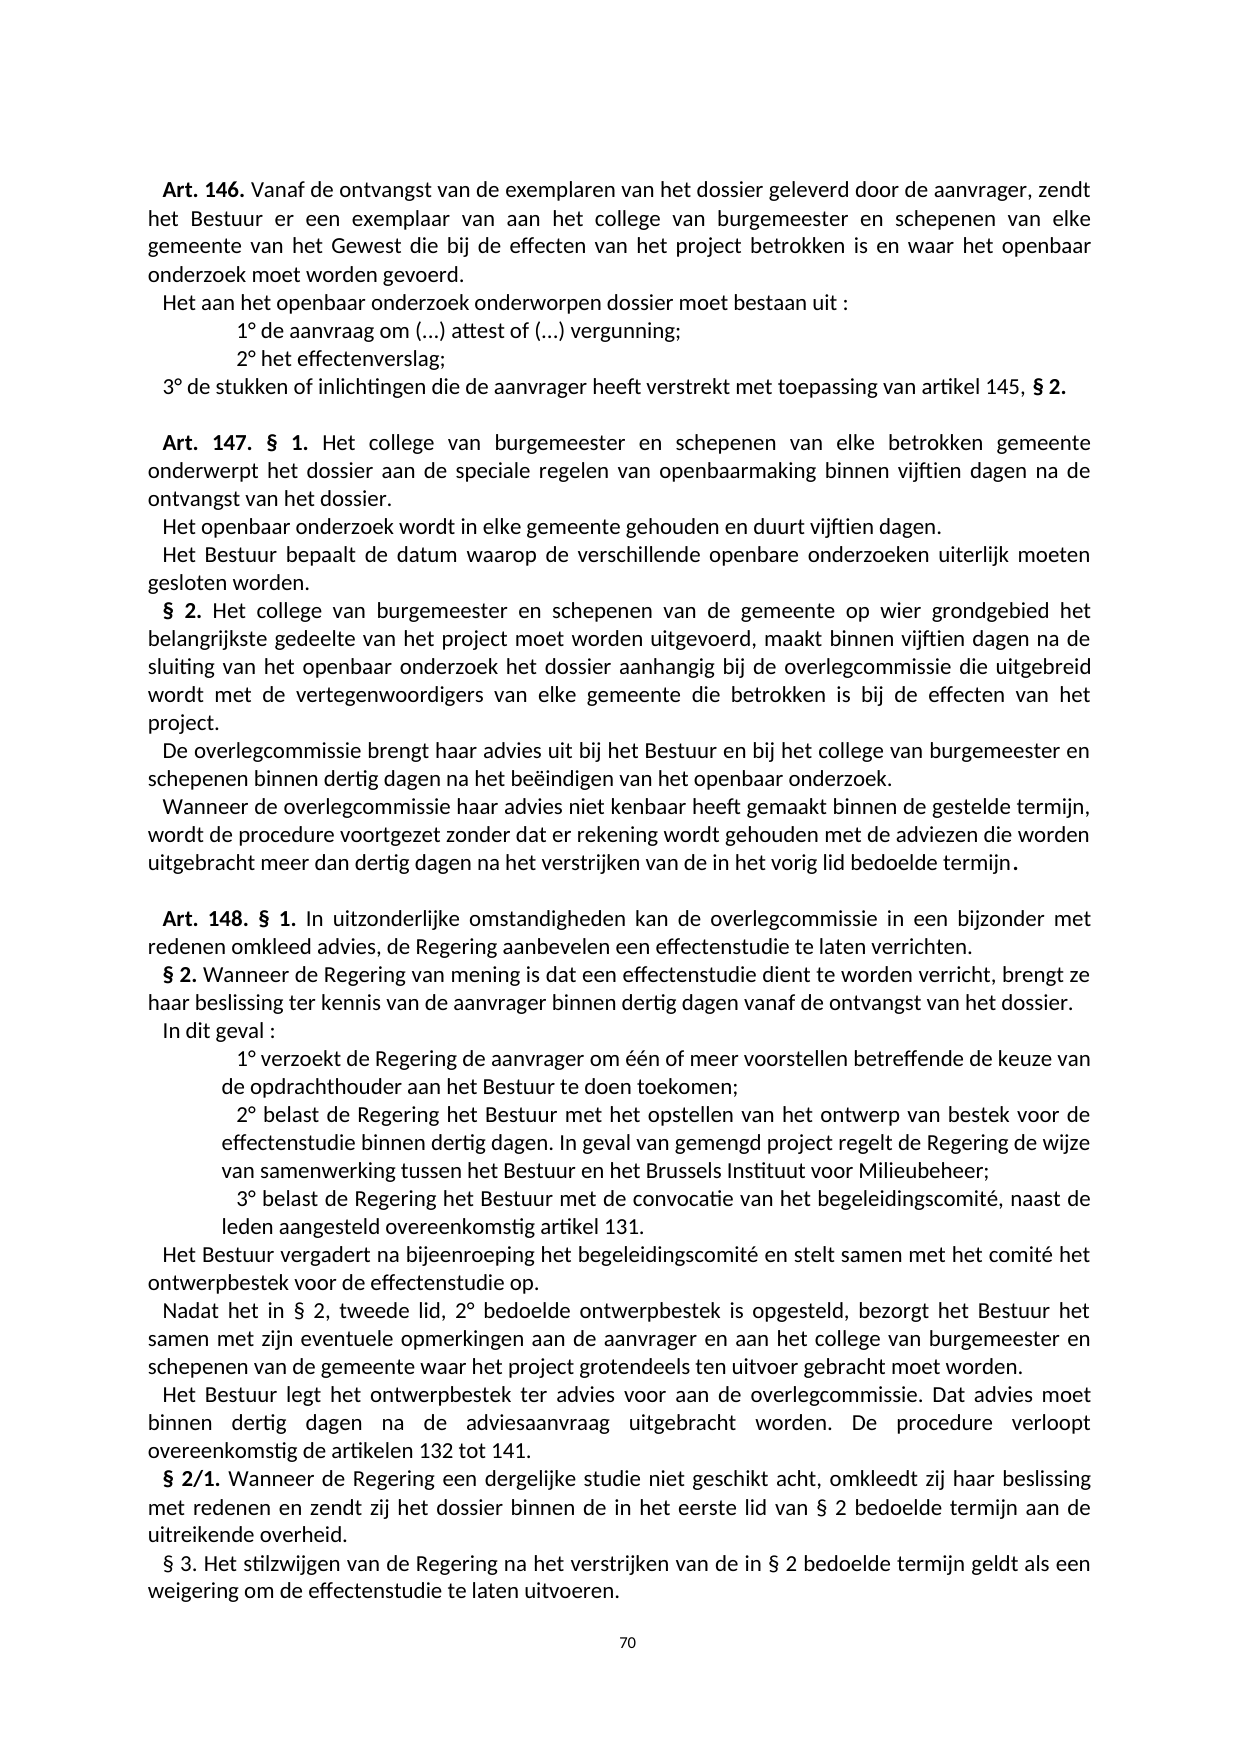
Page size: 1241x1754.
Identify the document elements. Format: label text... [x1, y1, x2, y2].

text Het Bestuur bepaalt de datum waarop de verschillende openbare onderzoeken uiterlijk moeten gesloten worden. [148, 540, 1093, 596]
text Art. 148. § 1. In uitzonderlijke omstandigheden kan de overlegcommissie in een bijzonder met redenen omkleed advies, de Regering aanbevelen een effectenstudie te laten verrichten. [148, 904, 1093, 960]
text § 2. Wanneer de Regering van mening is dat een effectenstudie dient te worden verricht, brengt ze haar beslissing ter kennis van de aanvrager binnen dertig dagen vanaf de ontvangst van het dossier. [148, 960, 1093, 1016]
text 2° belast de Regering het Bestuur met het opstellen van het ontwerp van bestek voor de effectenstudie binnen dertig dagen. In geval van gemengd project regelt de Regering de wijze van samenwerking tussen het Bestuur en het Brussels Instituut voor Milieubeheer; [221, 1100, 1093, 1184]
text Het Bestuur vergadert na bijeenroeping het begeleidingscomité en stelt samen met het comité het ontwerpbestek voor de effectenstudie op. [148, 1240, 1093, 1296]
text Art. 147. § 1. Het college van burgemeester en schepenen van elke betrokken gemeente onderwerpt het dossier aan de speciale regelen van openbaarmaking binnen vijftien dagen na de ontvangst van het dossier. [148, 428, 1093, 512]
text 2° het effectenverslag; [221, 344, 1093, 372]
text 3° belast de Regering het Bestuur met de convocatie van het begeleidingscomité, naast de leden aangesteld overeenkomstig artikel 131. [221, 1184, 1093, 1240]
text Het aan het openbaar onderzoek onderworpen dossier moet bestaan uit : [148, 288, 1093, 316]
text 1° de aanvraag om (...) attest of (...) vergunning; [221, 316, 1093, 344]
text Nadat het in § 2, tweede lid, 2° bedoelde ontwerpbestek is opgesteld, bezorgt het Bestuur het samen met zijn eventuele opmerkingen aan de aanvrager en aan het college van burgemeester en schepenen van de gemeente waar het project grotendeels ten uitvoer gebracht moet worden. [148, 1296, 1093, 1381]
text § 2. Het college van burgemeester en schepenen van de gemeente op wier grondgebied het belangrijkste gedeelte van het project moet worden uitgevoerd, maakt binnen vijftien dagen na de sluiting van het openbaar onderzoek het dossier aanhangig bij de overlegcommissie die uitgebreid wordt met de vertegenwoordigers van elke gemeente die betrokken is bij de effecten van het project. [148, 596, 1093, 736]
text 3° de stukken of inlichtingen die de aanvrager heeft verstrekt met toepassing van artikel 145, § 2. [148, 372, 1093, 400]
text Het Bestuur legt het ontwerpbestek ter advies voor aan de overlegcommissie. Dat advies moet binnen dertig dagen na de adviesaanvraag uitgebracht worden. De procedure verloopt overeenkomstig de artikelen 132 tot 141. [148, 1381, 1093, 1464]
text 1° verzoekt de Regering de aanvrager om één of meer voorstellen betreffende de keuze van de opdrachthouder aan het Bestuur te doen toekomen; [221, 1044, 1093, 1100]
text Art. 146. Vanaf de ontvangst van de exemplaren van het dossier geleverd door de aanvrager, zendt het Bestuur er een exemplaar van aan het college van burgemeester en schepenen van elke gemeente van het Gewest die bij de effecten van het project betrokken is en waar het openbaar onderzoek moet worden gevoerd. [148, 176, 1093, 288]
text Het openbaar onderzoek wordt in elke gemeente gehouden en duurt vijftien dagen. [148, 512, 1093, 540]
text Wanneer de overlegcommissie haar advies niet kenbaar heeft gemaakt binnen de gestelde termijn, wordt de procedure voortgezet zonder dat er rekening wordt gehouden met de adviezen die worden uitgebracht meer dan dertig dagen na het verstrijken van de in het vorig lid bedoelde termijn. [148, 792, 1093, 876]
text In dit geval : [148, 1016, 1093, 1044]
text § 3. Het stilzwijgen van de Regering na het verstrijken van de in § 2 bedoelde termijn geldt als een weigering om de effectenstudie te laten uitvoeren. [148, 1549, 1093, 1605]
text De overlegcommissie brengt haar advies uit bij het Bestuur en bij het college van burgemeester en schepenen binnen dertig dagen na het beëindigen van het openbaar onderzoek. [148, 736, 1093, 792]
text § 2/1. Wanneer de Regering een dergelijke studie niet geschikt acht, omkleedt zij haar beslissing met redenen en zendt zij het dossier binnen de in het eerste lid van § 2 bedoelde termijn aan de uitreikende overheid. [148, 1464, 1093, 1549]
